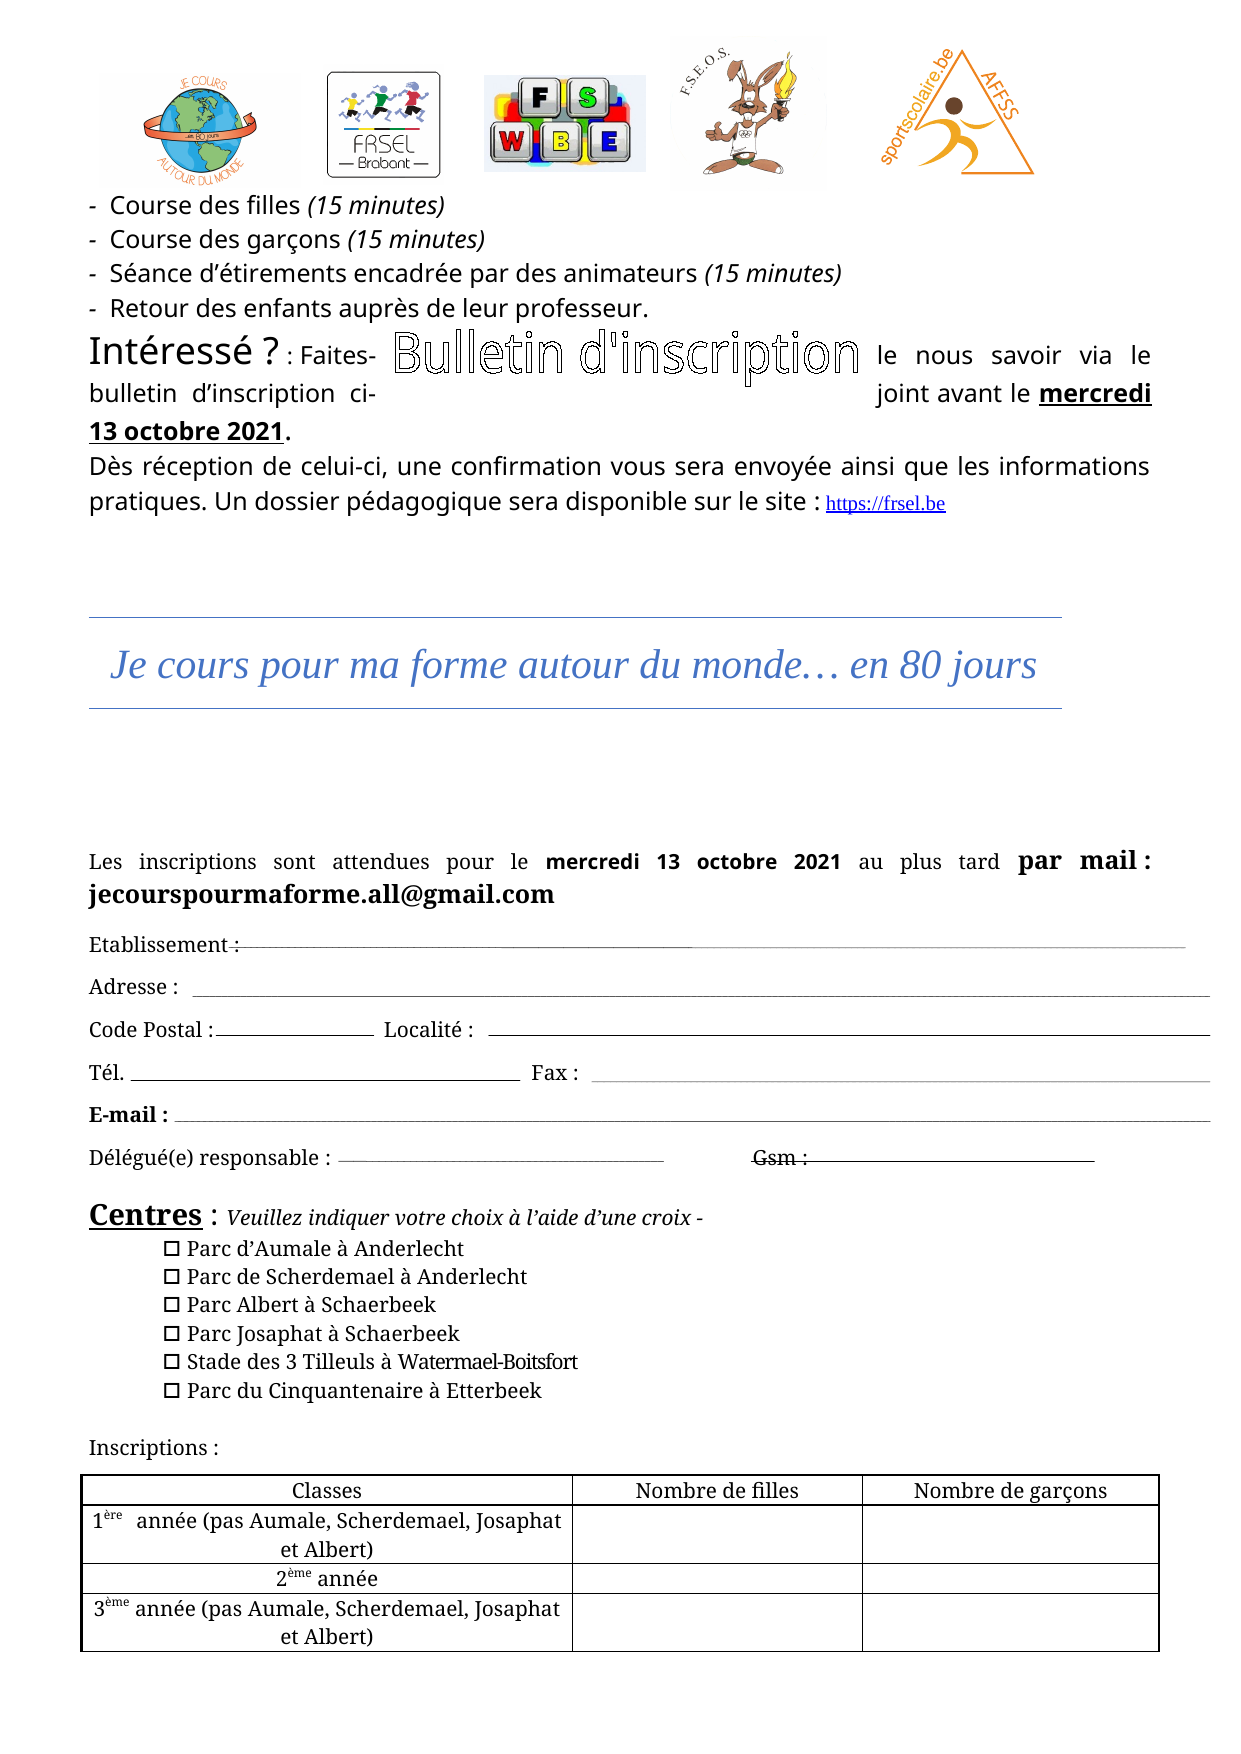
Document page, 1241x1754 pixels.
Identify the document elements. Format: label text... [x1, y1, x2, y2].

text Inscriptions : [89, 1433, 1152, 1461]
text Délégué(e) responsable : Gsm : [89, 1143, 1152, 1171]
table_header Classes [83, 1476, 572, 1504]
table_header Nombre de garçons [863, 1476, 1158, 1504]
table_cell [863, 1564, 1158, 1593]
text Stade des 3 Tilleuls à Watermael-Boitsfort [89, 1347, 1152, 1376]
table_cell 3ème année (pas Aumale, Scherdemael, Josaphat et Albert) [83, 1594, 572, 1651]
table_cell [573, 1506, 862, 1563]
text Je cours pour ma forme autour du monde… en 80 jours [89, 618, 1062, 708]
text Les inscriptions sont attendues pour le mercredi 13 octobre 2021 au plus tard par mail : jecourspourmaforme.all@gmail.com [89, 843, 1152, 911]
text Parc Josaphat à Schaerbeek [89, 1319, 1152, 1347]
picture [99, 73, 301, 188]
table_header Nombre de filles [573, 1476, 862, 1504]
text Etablissement : [89, 930, 1152, 958]
text Parc Albert à Schaerbeek [89, 1291, 1152, 1319]
text Code Postal : Localité : [89, 1015, 1152, 1043]
picture [323, 64, 444, 185]
text Dès réception de celui-ci, une confirmation vous sera envoyée ainsi que les informations pratiques. Un dossier pédagogique sera disponible sur le site : https://frsel.be [89, 449, 1152, 517]
table_cell [573, 1594, 862, 1651]
text Parc de Scherdemael à Anderlecht [89, 1262, 1152, 1291]
table_cell 1ère année (pas Aumale, Scherdemael, Josaphat et Albert) [83, 1506, 572, 1563]
table_cell 2ème année [83, 1564, 572, 1593]
table_cell [863, 1594, 1158, 1651]
text E-mail : [89, 1100, 1152, 1129]
text Parc du Cinquantenaire à Etterbeek [89, 1376, 1152, 1404]
text Adresse : [89, 972, 1152, 1001]
text Parc d’Aumale à Anderlecht [89, 1234, 1152, 1262]
picture [484, 75, 646, 172]
table_cell [863, 1506, 1158, 1563]
picture [670, 36, 827, 188]
text Intéressé ? : Faites-le nous savoir via le bulletin d’inscription ci-joint avant le mercredi 13 octobre 2021. [89, 324, 1152, 449]
table_cell [573, 1564, 862, 1593]
text Centres : Veuillez indiquer votre choix à l’aide d’une croix - [89, 1194, 1152, 1234]
text Tél. Fax : [89, 1058, 1152, 1086]
